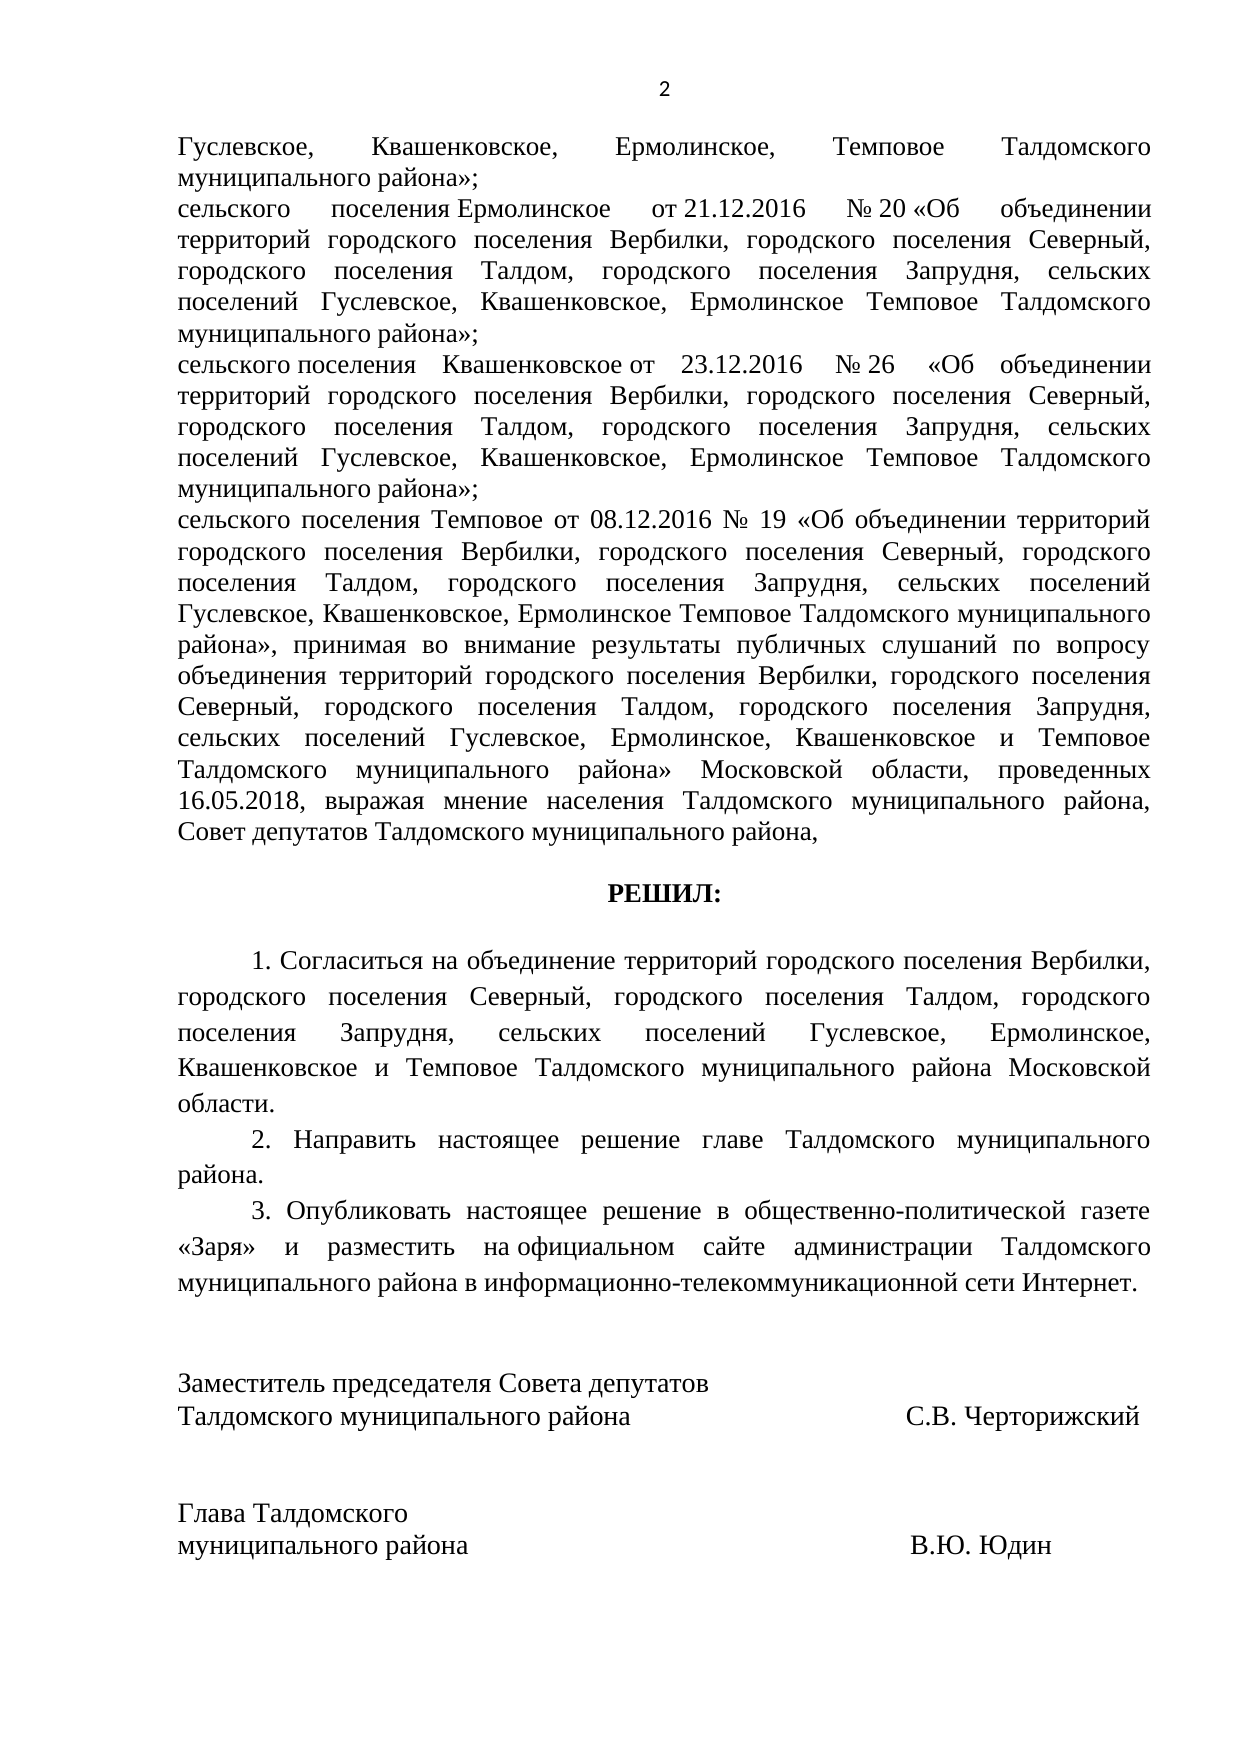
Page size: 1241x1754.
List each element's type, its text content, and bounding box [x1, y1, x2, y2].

text сельского поселения Квашенковское от 23.12.2016 № 26 «Об объединении территорий городского поселения Вербилки, городского поселения Северный, городского поселения Талдом, городского поселения Запрудня, сельских поселений Гуслевское, Квашенковское, Ермолинское Темповое Талдомского муниципального района»; [177, 348, 1152, 503]
text Глава Талдомского [177, 1496, 1152, 1528]
text сельского поселения Ермолинское от 21.12.2016 № 20 «Об объединении территорий городского поселения Вербилки, городского поселения Северный, городского поселения Талдом, городского поселения Запрудня, сельских поселений Гуслевское, Квашенковское, Ермолинское Темповое Талдомского муниципального района»; [177, 192, 1152, 348]
text РЕШИЛ: [177, 877, 1152, 908]
text 1. Согласиться на объединение территорий городского поселения Вербилки, городского поселения Северный, городского поселения Талдом, городского поселения Запрудня, сельских поселений Гуслевское, Ермолинское, Квашенковское и Темповое Талдомского муниципального района Московской области. [177, 944, 1152, 1118]
text 3. Опубликовать настоящее решение в общественно-политической газете «Заря» и разместить на официальном сайте администрации Талдомского муниципального района в информационно-телекоммуникационной сети Интернет. [177, 1194, 1152, 1297]
text Заместитель председателя Совета депутатов [177, 1366, 1152, 1399]
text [177, 130, 1152, 192]
text 2. Направить настоящее решение главе Талдомского муниципального района. [177, 1123, 1152, 1190]
text Талдомского муниципального района С.В. Черторижский [177, 1399, 1152, 1463]
text муниципального района В.Ю. Юдин [177, 1528, 1152, 1561]
text сельского поселения Темповое от 08.12.2016 № 19 «Об объединении территорий городского поселения Вербилки, городского поселения Северный, городского поселения Талдом, городского поселения Запрудня, сельских поселений Гуслевское, Квашенковское, Ермолинское Темповое Талдомского муниципального района», принимая во внимание результаты публичных слушаний по вопросу объединения территорий городского поселения Вербилки, городского поселения Северный, городского поселения Талдом, городского поселения Запрудня, сельских поселений Гуслевское, Ермолинское, Квашенковское и Темповое Талдомского муниципального района» Московской области, проведенных 16.05.2018, выражая мнение населения Талдомского муниципального района, Совет депутатов Талдомского муниципального района, [177, 503, 1152, 846]
